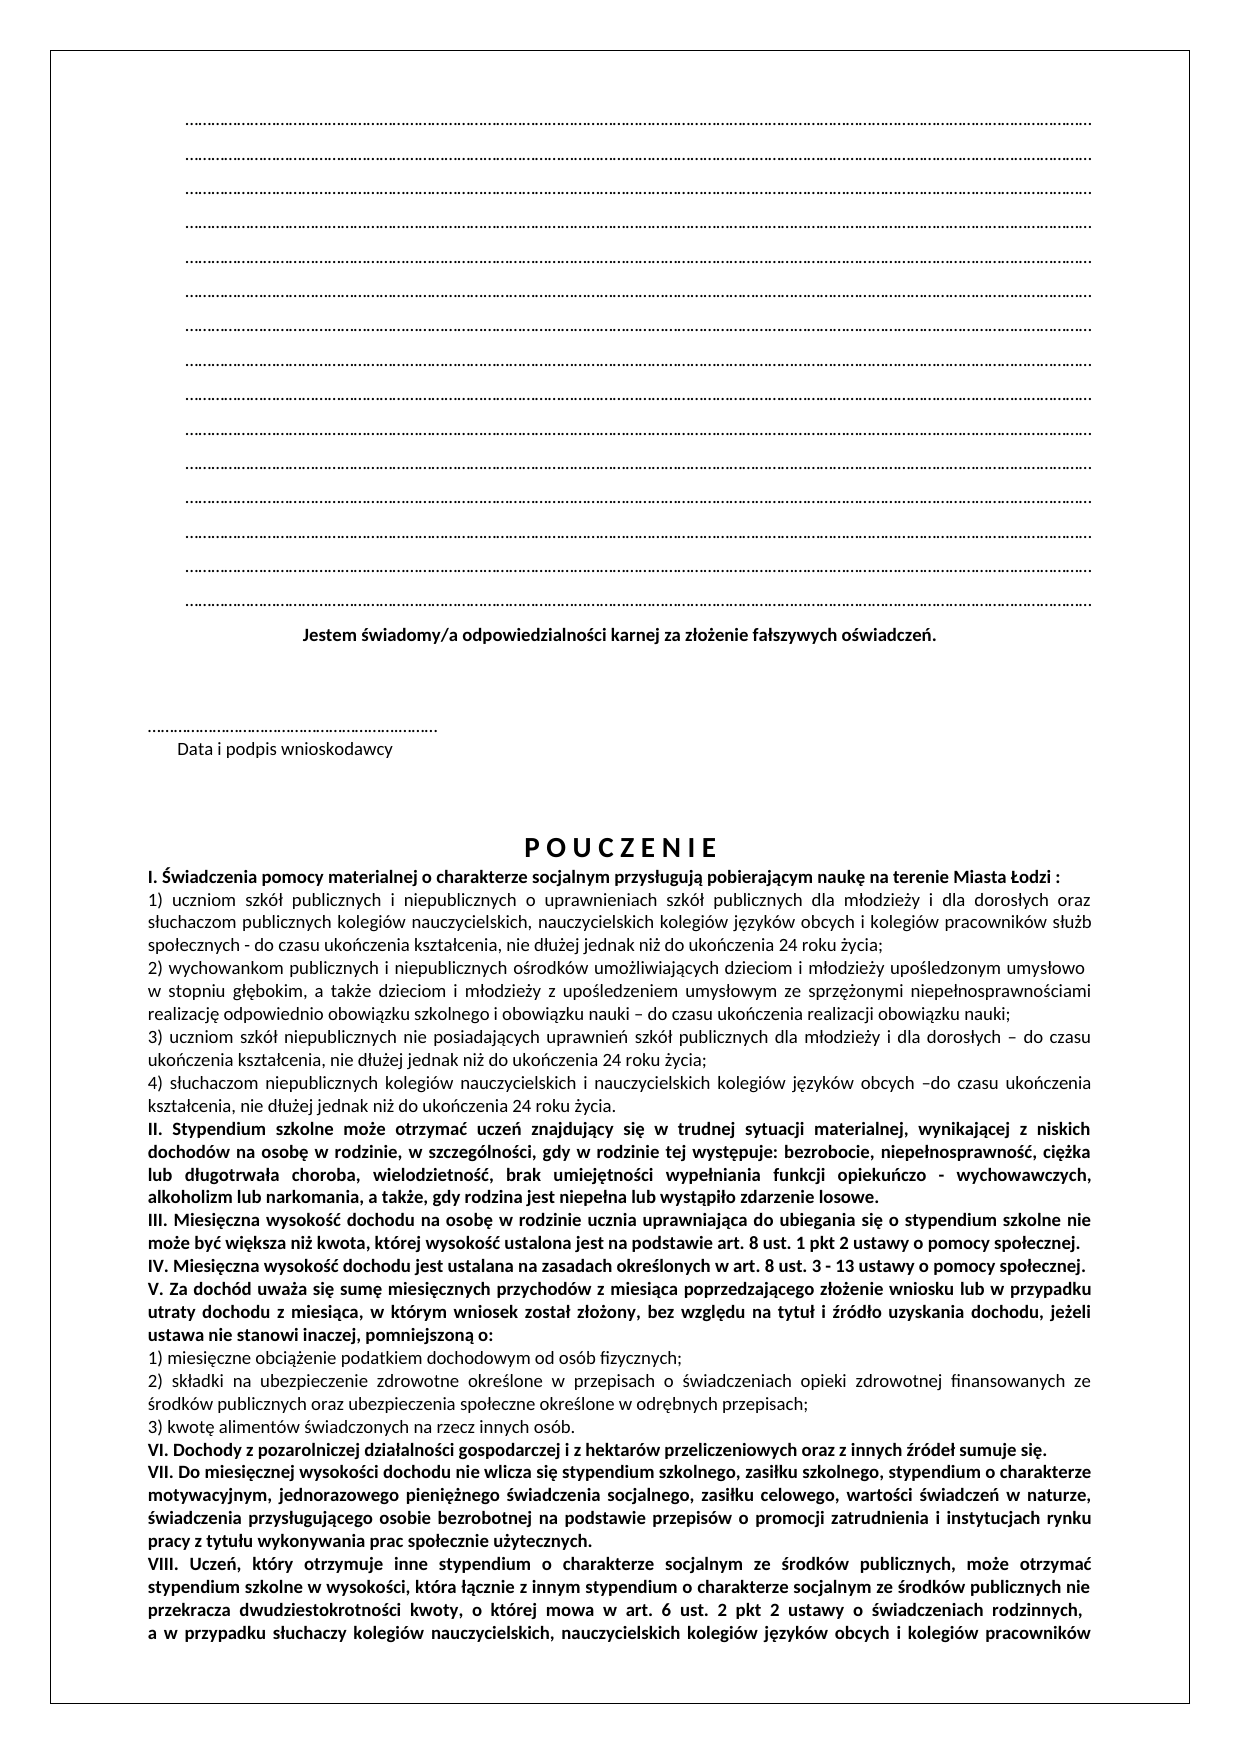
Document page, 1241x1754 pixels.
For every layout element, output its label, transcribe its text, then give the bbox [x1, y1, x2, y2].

text II. Stypendium szkolne może otrzymać uczeń znajdujący się w trudnej sytuacji materialnej, wynikającej z niskich dochodów na osobę w rodzinie, w szczególności, gdy w rodzinie tej występuje: bezrobocie, niepełnosprawność, ciężka lub długotrwała choroba, wielodzietność, brak umiejętności wypełniania funkcji opiekuńczo - wychowawczych, alkoholizm lub narkomania, a także, gdy rodzina jest niepełna lub wystąpiło zdarzenie losowe. [148, 1117, 1093, 1209]
text 2) składki na ubezpieczenie zdrowotne określone w przepisach o świadczeniach opieki zdrowotnej finansowanych ze środków publicznych oraz ubezpieczenia społeczne określone w odrębnych przepisach; [148, 1369, 1093, 1415]
text 2) wychowankom publicznych i niepublicznych ośrodków umożliwiających dzieciom i młodzieży upośledzonym umysłowo w stopniu głębokim, a także dzieciom i młodzieży z upośledzeniem umysłowym ze sprzężonymi niepełnosprawnościami realizację odpowiednio obowiązku szkolnego i obowiązku nauki – do czasu ukończenia realizacji obowiązku nauki; [148, 957, 1093, 1025]
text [148, 1552, 1093, 1644]
text 1) uczniom szkół publicznych i niepublicznych o uprawnieniach szkół publicznych dla młodzieży i dla dorosłych oraz słuchaczom publicznych kolegiów nauczycielskich, nauczycielskich kolegiów języków obcych i kolegiów pracowników służb społecznych - do czasu ukończenia kształcenia, nie dłużej jednak niż do ukończenia 24 roku życia; [148, 888, 1093, 957]
text 3) kwotę alimentów świadczonych na rzecz innych osób. [148, 1415, 1093, 1438]
text I. Świadczenia pomocy materialnej o charakterze socjalnym przysługują pobierającym naukę na terenie Miasta Łodzi : [148, 865, 1093, 888]
text 1) miesięczne obciążenie podatkiem dochodowym od osób fizycznych; [148, 1346, 1093, 1369]
text …………………………………………………………………………………………………………………………………………………………………………………………………………………………………………………………………………………………………………………………………………………………………………………… [185, 554, 1093, 612]
text IV. Miesięczna wysokość dochodu jest ustalana na zasadach określonych w art. 8 ust. 3 - 13 ustawy o pomocy społecznej. [148, 1254, 1093, 1277]
text III. Miesięczna wysokość dochodu na osobę w rodzinie ucznia uprawniająca do ubiegania się o stypendium szkolne nie może być większa niż kwota, której wysokość ustalona jest na podstawie art. 8 ust. 1 pkt 2 ustawy o pomocy społecznej. [148, 1209, 1093, 1254]
text ………………………………………………………………………………………………………………………………………………………………………………………………………………………………………………………………………………………………………………………………………………………………………………………………………………………………………………………………………………………………………………………………………………………………………………………………………………………………………………………………………………………………………………………………………………………………………………………………………………………………………………………………………………………………………………………………………………………………………………………………………………………………………………………………………………………………………………………………………………………………………………………………………………………………………………………………………………………………………………………………………………………………………………………………………………………………………………………………………………………………………………………………………………………………………………………………………………………………………………………………………………………………………………………………………………………………………………………………………………………………………………………………………………………………………………………………………………………………………………………………………………………………………………………………………………………………………………………………………………………………………………………………………………………………………………………………………………………………………………………………………………………………………………………………………………………………………………………………………………………………………………………… [185, 107, 1093, 543]
text Data i podpis wnioskodawcy [148, 738, 1093, 761]
text VII. Do miesięcznej wysokości dochodu nie wlicza się stypendium szkolnego, zasiłku szkolnego, stypendium o charakterze motywacyjnym, jednorazowego pieniężnego świadczenia socjalnego, zasiłku celowego, wartości świadczeń w naturze, świadczenia przysługującego osobie bezrobotnej na podstawie przepisów o promocji zatrudnienia i instytucjach rynku pracy z tytułu wykonywania prac społecznie użytecznych. [148, 1461, 1093, 1552]
text P O U C Z E N I E [148, 829, 1093, 865]
text 4) słuchaczom niepublicznych kolegiów nauczycielskich i nauczycielskich kolegiów języków obcych –do czasu ukończenia kształcenia, nie dłużej jednak niż do ukończenia 24 roku życia. [148, 1071, 1093, 1117]
text ………………………………………………….……… [148, 715, 1093, 738]
text VI. Dochody z pozarolniczej działalności gospodarczej i z hektarów przeliczeniowych oraz z innych źródeł sumuje się. [148, 1438, 1093, 1461]
text 3) uczniom szkół niepublicznych nie posiadających uprawnień szkół publicznych dla młodzieży i dla dorosłych – do czasu ukończenia kształcenia, nie dłużej jednak niż do ukończenia 24 roku życia; [148, 1025, 1093, 1071]
text Jestem świadomy/a odpowiedzialności karnej za złożenie fałszywych oświadczeń. [148, 623, 1093, 646]
text V. Za dochód uważa się sumę miesięcznych przychodów z miesiąca poprzedzającego złożenie wniosku lub w przypadku utraty dochodu z miesiąca, w którym wniosek został złożony, bez względu na tytuł i źródło uzyskania dochodu, jeżeli ustawa nie stanowi inaczej, pomniejszoną o: [148, 1277, 1093, 1346]
